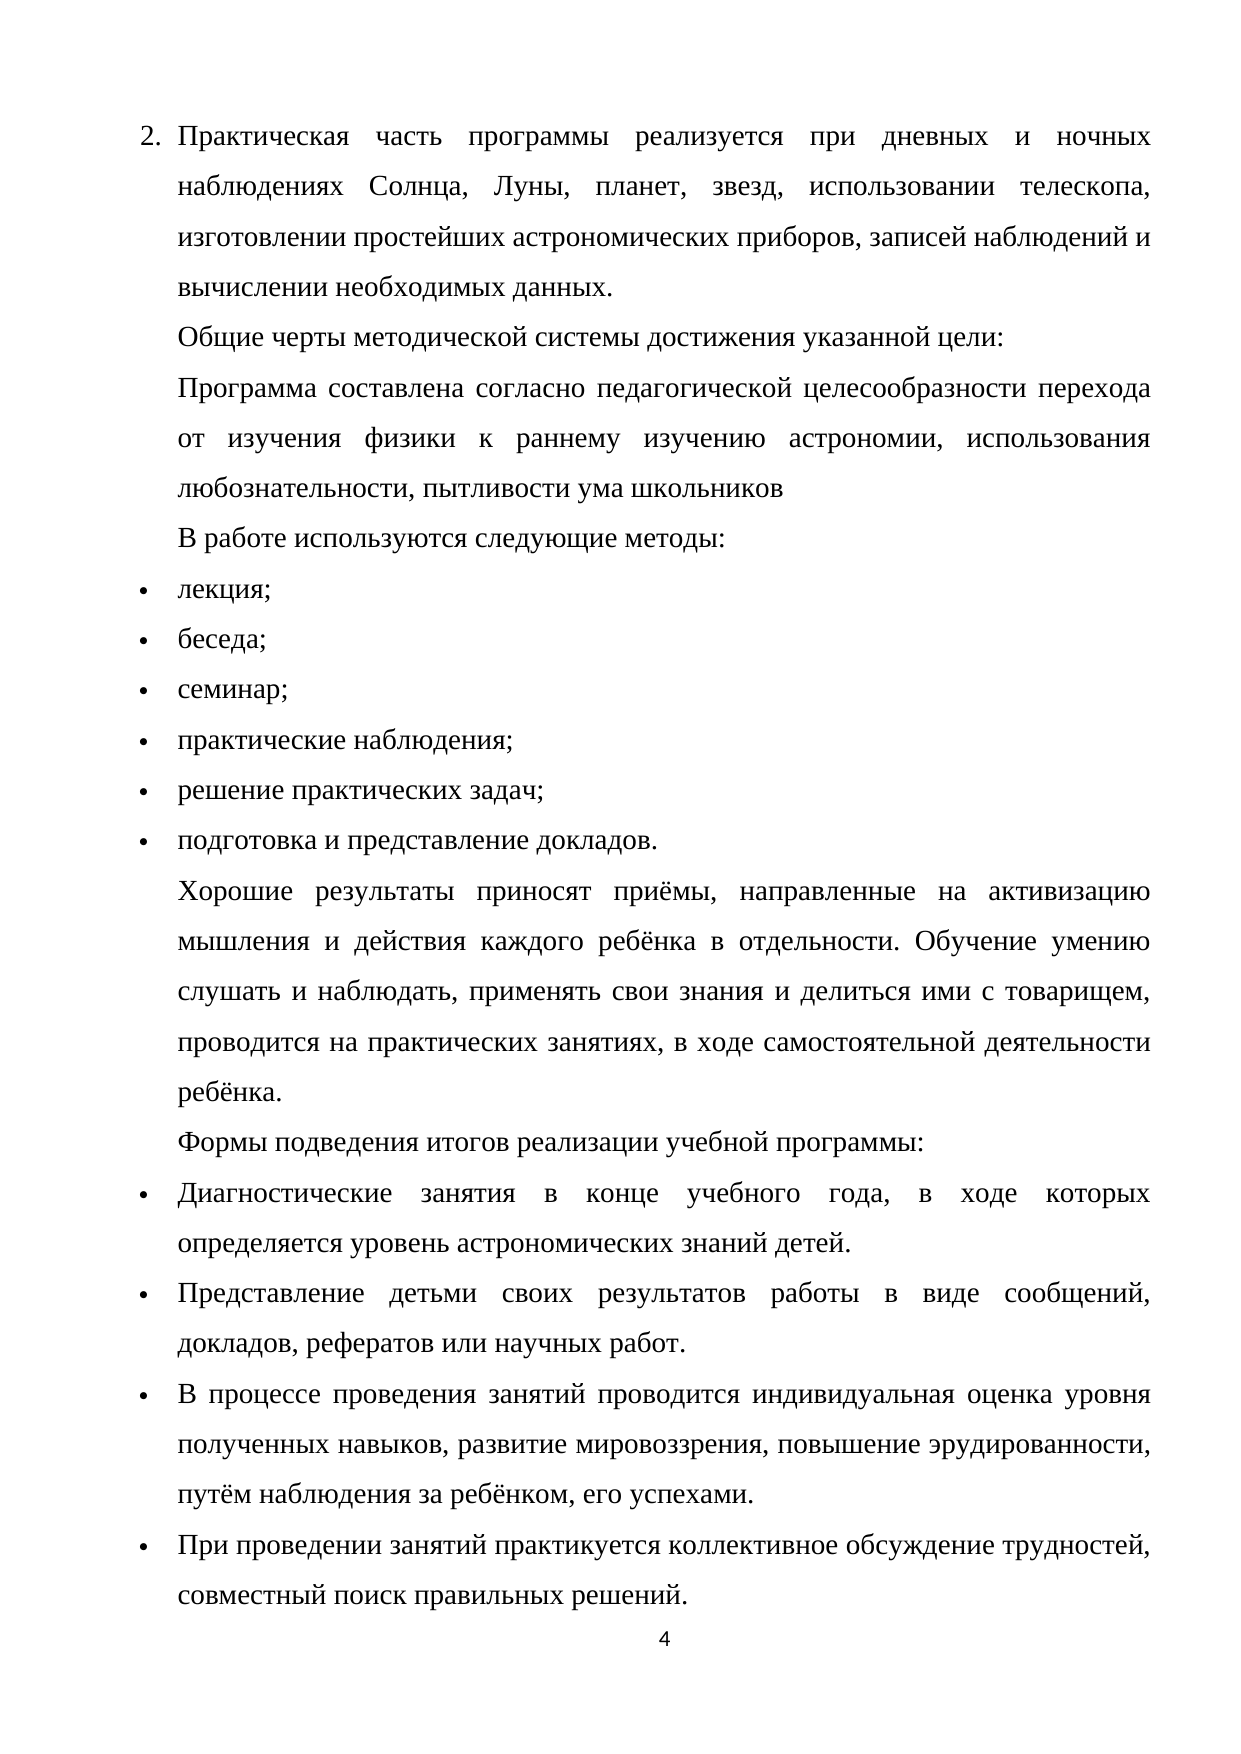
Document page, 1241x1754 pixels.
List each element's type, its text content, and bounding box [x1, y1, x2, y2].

text Программа составлена согласно педагогической целесообразности перехода от изучения физики к раннему изучению астрономии, использования любознательности, пытливости ума школьников [177, 370, 1152, 504]
text Формы подведения итогов реализации учебной программы: [177, 1124, 1152, 1158]
list семинар; [140, 672, 1152, 705]
list подготовка и представление докладов. [140, 822, 1152, 856]
list Диагностические занятия в конце учебного года, в ходе которых определяется уровень астрономических знаний детей. [140, 1175, 1152, 1258]
list При проведении занятий практикуется коллективное обсуждение трудностей, совместный поиск правильных решений. [140, 1527, 1152, 1611]
text Хорошие результаты приносят приёмы, направленные на активизацию мышления и действия каждого ребёнка в отдельности. Обучение умению слушать и наблюдать, применять свои знания и делиться ими с товарищем, проводится на практических занятиях, в ходе самостоятельной деятельности ребёнка. [177, 873, 1152, 1108]
list беседа; [140, 621, 1152, 655]
text Общие черты методической системы достижения указанной цели: [177, 319, 1152, 353]
list практические наблюдения; [140, 722, 1152, 755]
list Практическая часть программы реализуется при дневных и ночных наблюдениях Солнца, Луны, планет, звезд, использовании телескопа, изготовлении простейших астрономических приборов, записей наблюдений и вычислении необходимых данных. [140, 118, 1152, 303]
list решение практических задач; [140, 772, 1152, 806]
list В процессе проведения занятий проводится индивидуальная оценка уровня полученных навыков, развитие мировоззрения, повышение эрудированности, путём наблюдения за ребёнком, его успехами. [140, 1376, 1152, 1510]
text В работе используются следующие методы: [177, 521, 1152, 554]
list лекция; [140, 571, 1152, 604]
list Представление детьми своих результатов работы в виде сообщений, докладов, рефератов или научных работ. [140, 1275, 1152, 1359]
